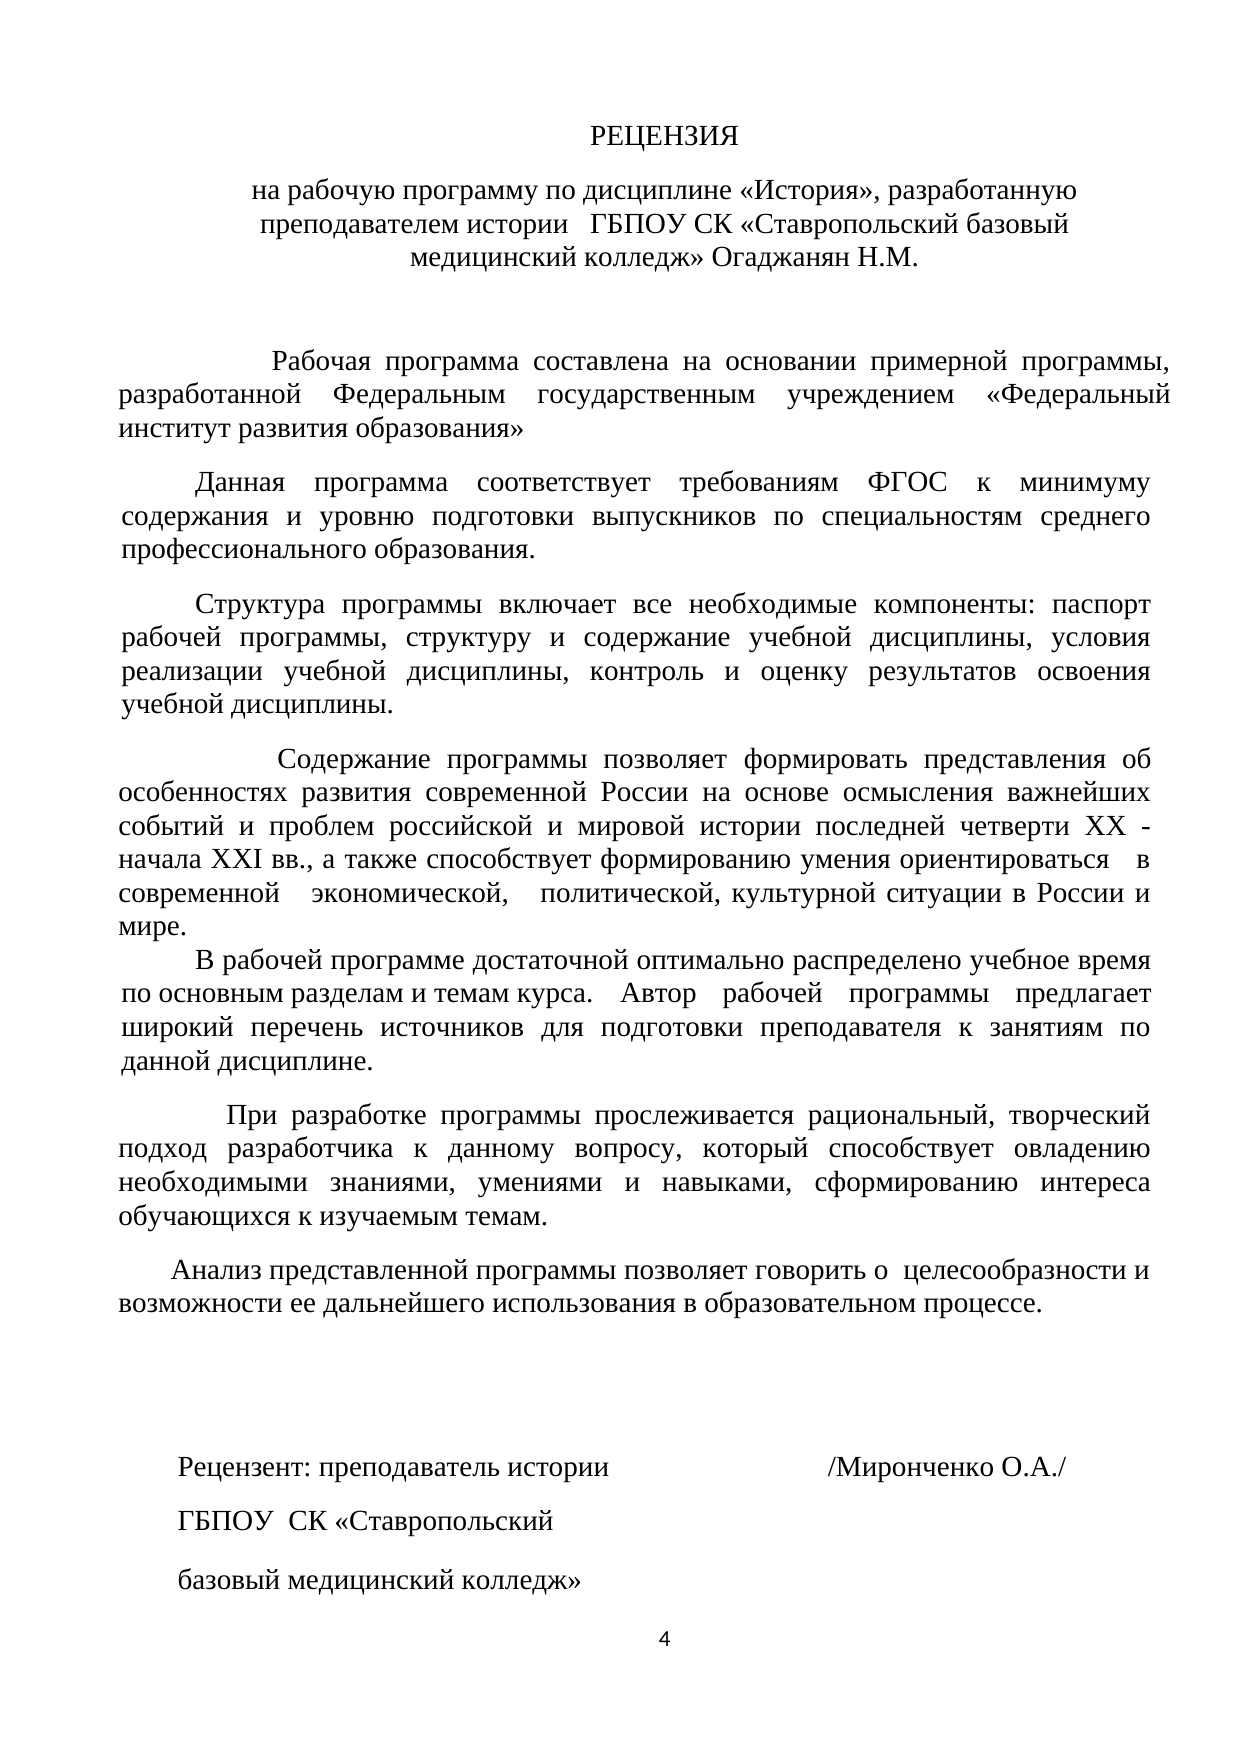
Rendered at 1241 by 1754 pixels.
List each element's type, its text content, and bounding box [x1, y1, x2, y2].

text Рецензент: преподаватель истории /Миронченко О.А./ [177, 1449, 1152, 1482]
text Анализ представленной программы позволяет говорить о целесообразности и возможности ее дальнейшего использования в образовательном процессе. [118, 1252, 1152, 1319]
text В рабочей программе достаточной оптимально распределено учебное время по основным разделам и темам курса. Автор рабочей программы предлагает широкий перечень источников для подготовки преподавателя к занятиям по данной дисциплине. [121, 942, 1152, 1076]
text на рабочую программу по дисциплине «История», разработанную преподавателем истории ГБПОУ СК «Ставропольский базовый медицинский колледж» Огаджанян Н.М. [177, 172, 1152, 273]
text базовый медицинский колледж» [177, 1562, 1152, 1596]
text Структура программы включает все необходимые компоненты: паспорт рабочей программы, структуру и содержание учебной дисциплины, условия реализации учебной дисциплины, контроль и оценку результатов освоения учебной дисциплины. [121, 586, 1152, 720]
text При разработке программы прослеживается рациональный, творческий подход разработчика к данному вопросу, который способствует овладению необходимыми знаниями, умениями и навыками, сформированию интереса обучающихся к изучаемым темам. [118, 1097, 1152, 1231]
text Данная программа соответствует требованиям ФГОС к минимуму содержания и уровню подготовки выпускников по специальностям среднего профессионального образования. [121, 464, 1152, 565]
text Рабочая программа составлена на основании примерной программы, разработанной Федеральным государственным учреждением «Федеральный институт развития образования» [118, 343, 1171, 443]
text РЕЦЕНЗИЯ [177, 118, 1152, 152]
text Содержание программы позволяет формировать представления об особенностях развития современной России на основе осмысления важнейших событий и проблем российской и мировой истории последней четверти XX - начала XXI вв., а также способствует формированию умения ориентироваться в современной экономической, политической, культурной ситуации в России и мире. [118, 741, 1152, 942]
text ГБПОУ СК «Ставропольский [177, 1503, 1152, 1537]
